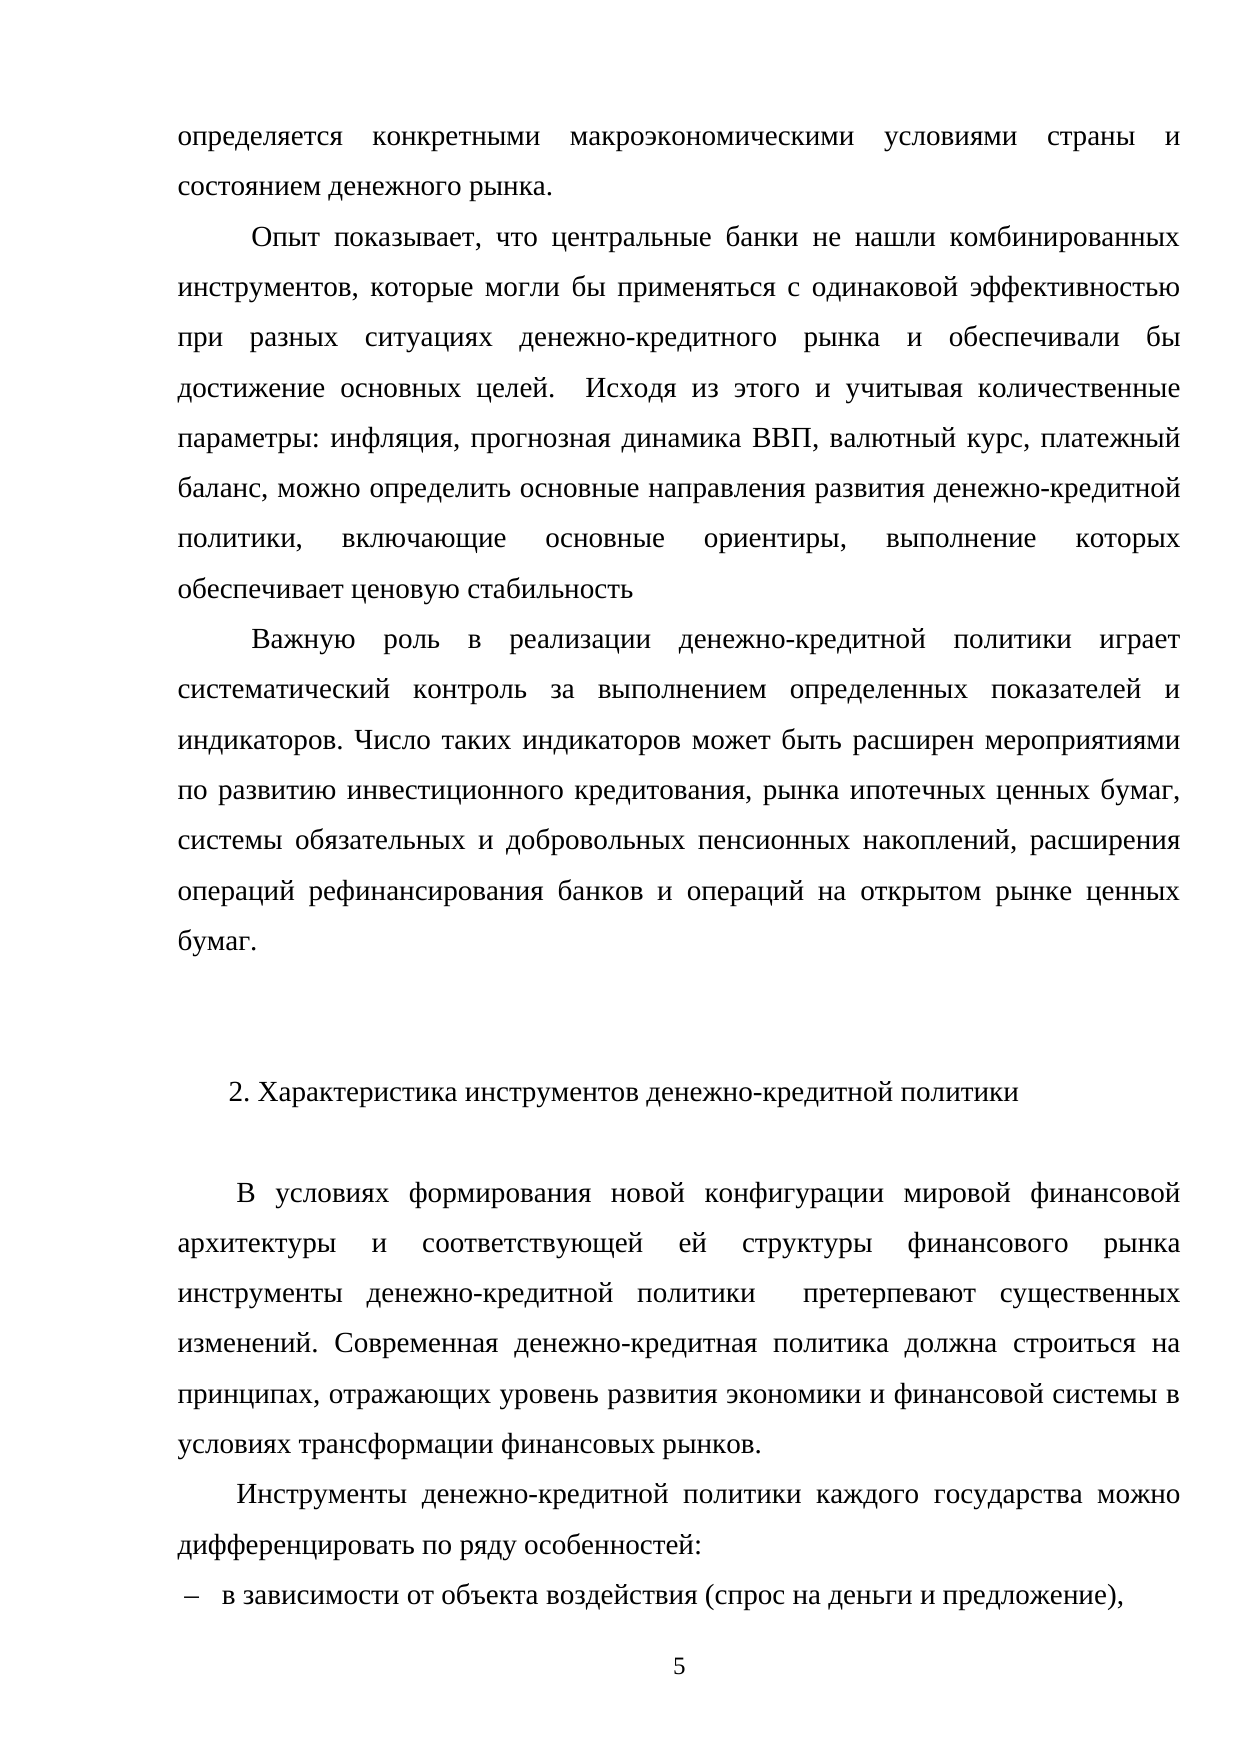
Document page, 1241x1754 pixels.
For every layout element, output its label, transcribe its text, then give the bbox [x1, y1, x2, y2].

text 2. Характеристика инструментов денежно-кредитной политики [177, 1074, 1181, 1108]
text Опыт показывает, что центральные банки не нашли комбинированных инструментов, которые могли бы применяться с одинаковой эффективностью при разных ситуациях денежно-кредитного рынка и обеспечивали бы достижение основных целей. Исходя из этого и учитывая количественные параметры: инфляция, прогнозная динамика ВВП, валютный курс, платежный баланс, можно определить основные направления развития денежно-кредитной политики, включающие основные ориентиры, выполнение которых обеспечивает ценовую стабильность [177, 219, 1181, 604]
text Инструменты денежно-кредитной политики каждого государства можно дифференцировать по ряду особенностей: [177, 1477, 1181, 1560]
list в зависимости от объекта воздействия (спрос на деньги и предложение), [184, 1577, 1181, 1611]
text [177, 118, 1181, 202]
text В условиях формирования новой конфигурации мировой финансовой архитектуры и соответствующей ей структуры финансового рынка инструменты денежно-кредитной политики претерпевают существенных изменений. Современная денежно-кредитная политика должна строиться на принципах, отражающих уровень развития экономики и финансовой системы в условиях трансформации финансовых рынков. [177, 1175, 1181, 1460]
text Важную роль в реализации денежно-кредитной политики играет систематический контроль за выполнением определенных показателей и индикаторов. Число таких индикаторов может быть расширен мероприятиями по развитию инвестиционного кредитования, рынка ипотечных ценных бумаг, системы обязательных и добровольных пенсионных накоплений, расширения операций рефинансирования банков и операций на открытом рынке ценных бумаг. [177, 621, 1181, 957]
